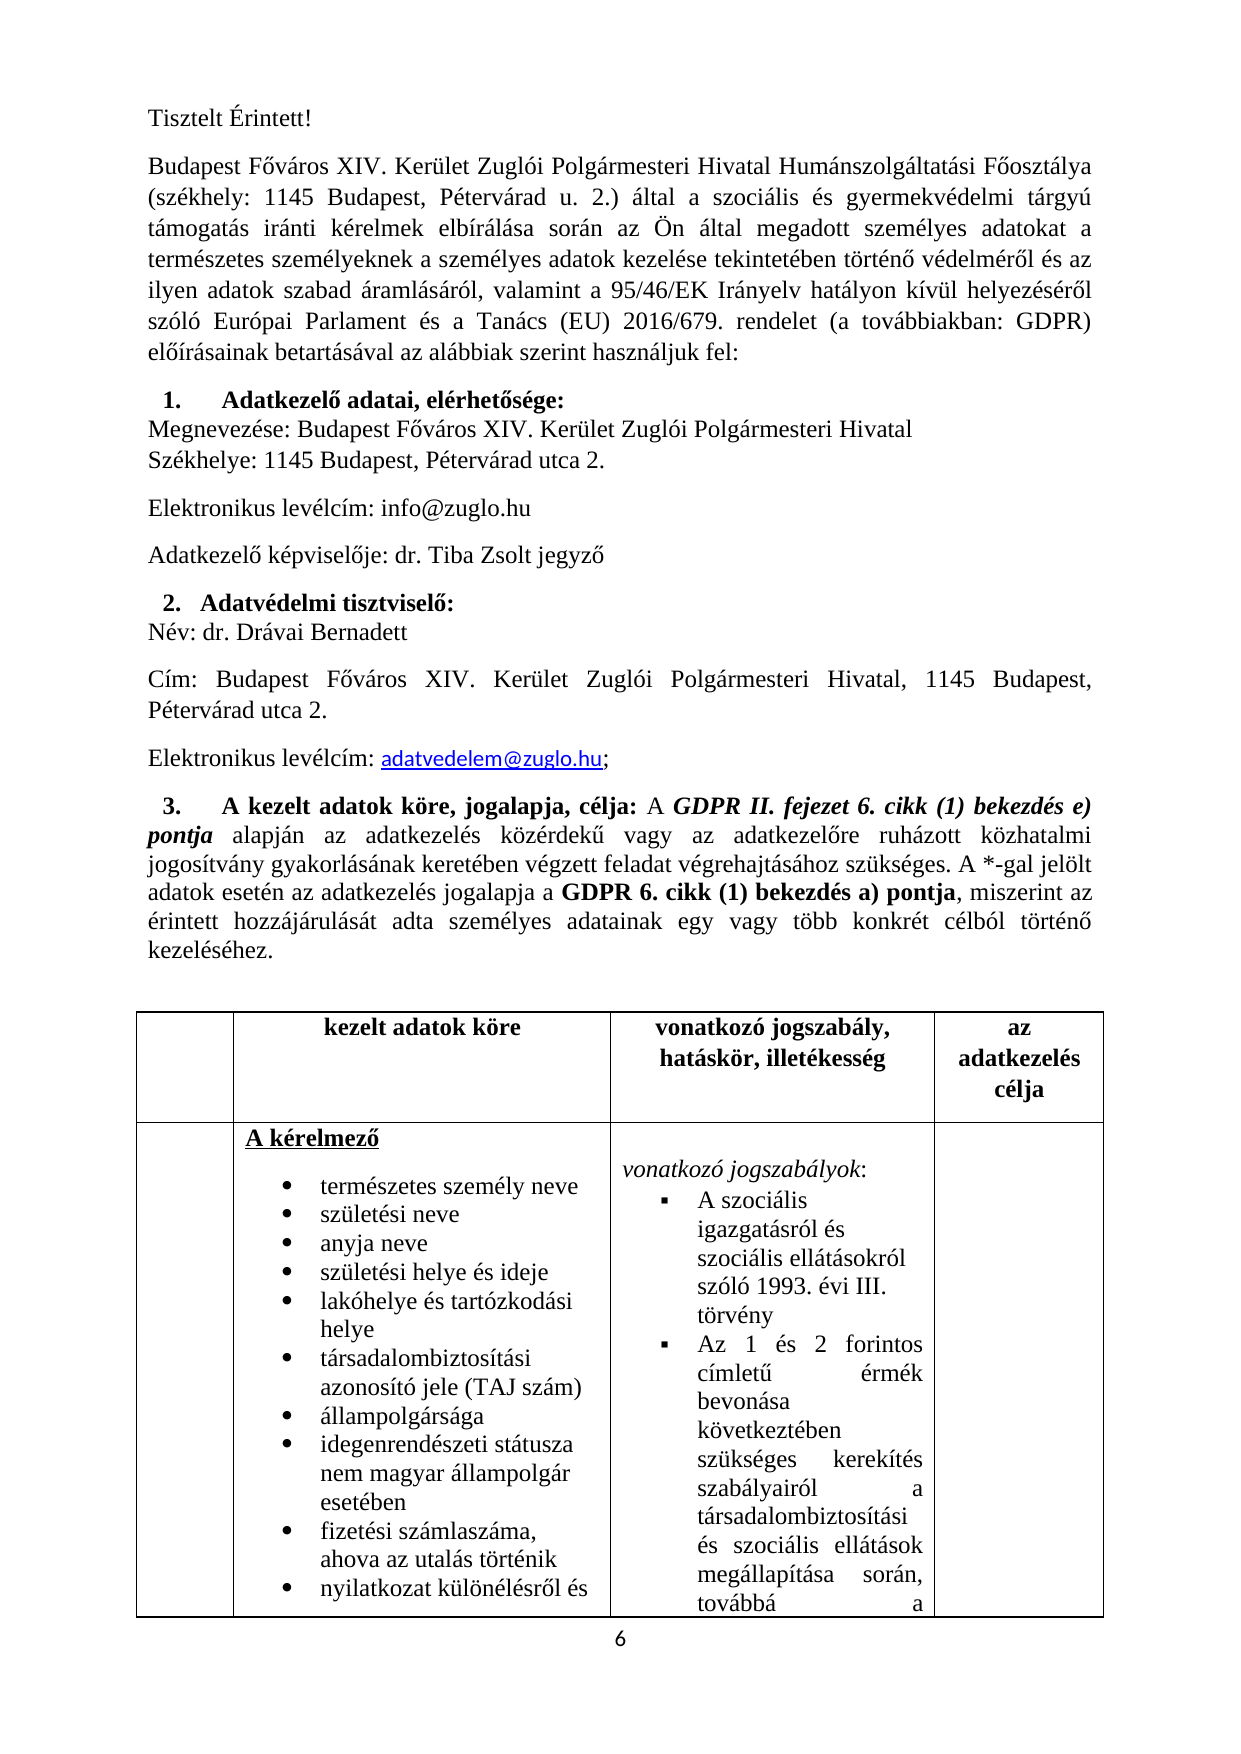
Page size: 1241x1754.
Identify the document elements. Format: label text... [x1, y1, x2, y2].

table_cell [234, 1123, 610, 1616]
list A kezelt adatok köre, jogalapja, célja: A GDPR II. fejezet 6. cikk (1) bekezdés e) pontja alapján az adatkezelés közérdekű vagy az adatkezelőre ruházott közhatalmi jogosítvány gyakorlásának keretében végzett feladat végrehajtásához szükséges. A *-gal jelölt adatok esetén az adatkezelés jogalapja a GDPR 6. cikk (1) bekezdés a) pontja, miszerint az érintett hozzájárulását adta személyes adatainak egy vagy több konkrét célból történő kezeléséhez. [148, 791, 1093, 964]
text Székhelye: 1145 Budapest, Pétervárad utca 2. [148, 445, 1093, 474]
list Adatkezelő adatai, elérhetősége: [162, 385, 1093, 414]
text Budapest Főváros XIV. Kerület Zuglói Polgármesteri Hivatal Humánszolgáltatási Főosztálya (székhely: 1145 Budapest, Pétervárad u. 2.) által a szociális és gyermekvédelmi tárgyú támogatás iránti kérelmek elbírálása során az Ön által megadott személyes adatokat a természetes személyeknek a személyes adatok kezelése tekintetében történő védelméről és az ilyen adatok szabad áramlásáról, valamint a 95/46/EK Irányelv hatályon kívül helyezéséről szóló Európai Parlament és a Tanács (EU) 2016/679. rendelet (a továbbiakban: GDPR) előírásainak betartásával az alábbiak szerint használjuk fel: [148, 151, 1093, 366]
table_header kezelt adatok köre [234, 1013, 610, 1122]
table_cell [137, 1123, 233, 1616]
text Név: dr. Drávai Bernadett [148, 617, 1093, 646]
table_header [137, 1013, 233, 1122]
text Tisztelt Érintett! [148, 103, 1093, 132]
list Adatvédelmi tisztviselő: [162, 588, 1093, 617]
table_header vonatkozó jogszabály, hatáskör, illetékesség [611, 1013, 934, 1122]
text Elektronikus levélcím: adatvedelem@zuglo.hu; [148, 743, 1093, 772]
text Adatkezelő képviselője: dr. Tiba Zsolt jegyző [148, 540, 1093, 569]
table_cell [935, 1123, 1103, 1616]
text Elektronikus levélcím: info@zuglo.hu [148, 493, 1093, 521]
table_header az adatkezelés célja [935, 1013, 1103, 1122]
text Megnevezése: Budapest Főváros XIV. Kerület Zuglói Polgármesteri Hivatal [148, 414, 1093, 443]
text Cím: Budapest Főváros XIV. Kerület Zuglói Polgármesteri Hivatal, 1145 Budapest, Pétervárad utca 2. [148, 664, 1093, 724]
